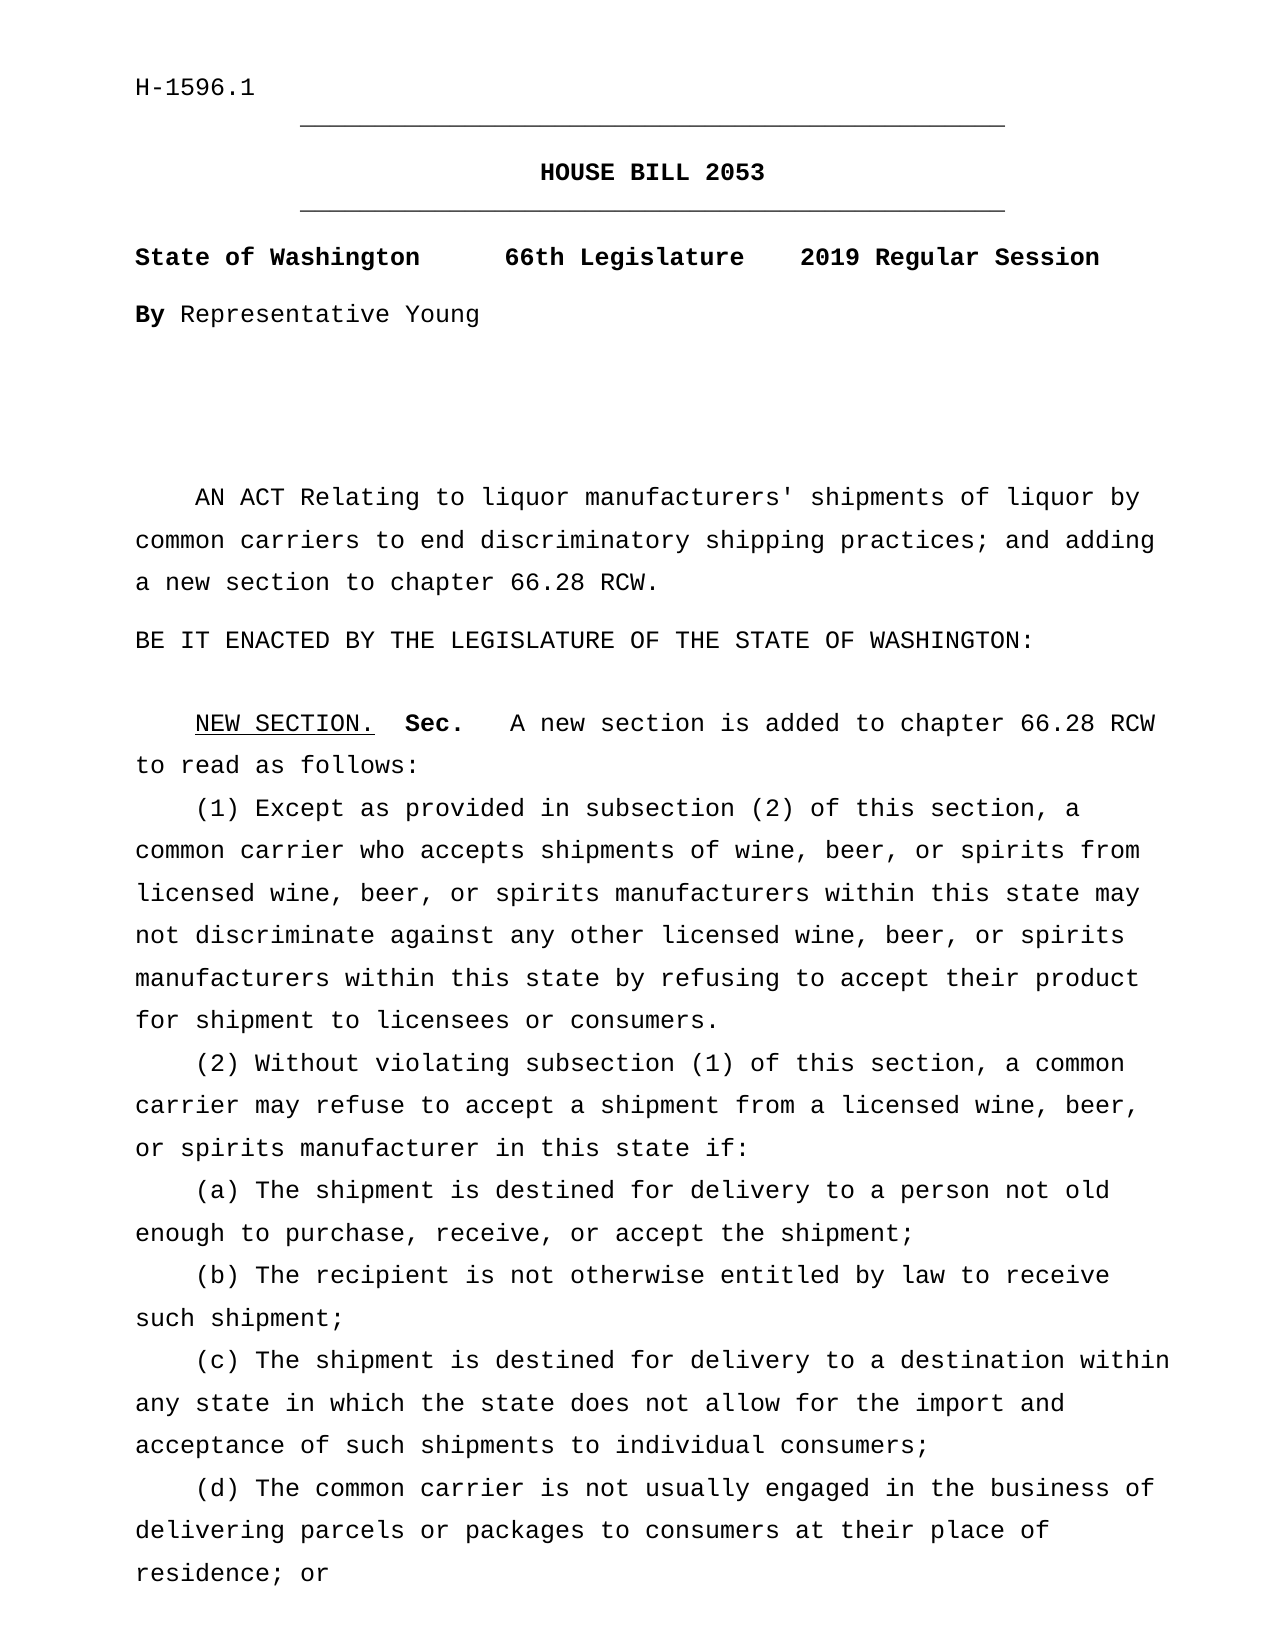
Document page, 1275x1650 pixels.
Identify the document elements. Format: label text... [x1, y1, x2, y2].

text _______________________________________________ [135, 103, 1170, 132]
text BE IT ENACTED BY THE LEGISLATURE OF THE STATE OF WASHINGTON: [135, 627, 1170, 656]
text (a) The shipment is destined for delivery to a person not old enough to purchase, receive, or accept the shipment; [135, 1165, 1170, 1250]
text (1) Except as provided in subsection (2) of this section, a common carrier who accepts shipments of wine, beer, or spirits from licensed wine, beer, or spirits manufacturers within this state may not discriminate against any other licensed wine, beer, or spirits manufacturers within this state by refusing to accept their product for shipment to licensees or consumers. [135, 782, 1170, 1037]
text AN ACT Relating to liquor manufacturers' shipments of liquor by common carriers to end discriminatory shipping practices; and adding a new section to chapter 66.28 RCW. [135, 472, 1170, 599]
text By Representative Young [135, 302, 1170, 330]
text (d) The common carrier is not usually engaged in the business of delivering parcels or packages to consumers at their place of residence; or [135, 1462, 1170, 1590]
text (c) The shipment is destined for delivery to a destination within any state in which the state does not allow for the import and acceptance of such shipments to individual consumers; [135, 1335, 1170, 1462]
text (b) The recipient is not otherwise entitled by law to receive such shipment; [135, 1250, 1170, 1335]
text _______________________________________________ [135, 188, 1170, 217]
text NEW SECTION. Sec. A new section is added to chapter 66.28 RCW to read as follows: [135, 697, 1170, 782]
text (2) Without violating subsection (1) of this section, a common carrier may refuse to accept a shipment from a licensed wine, beer, or spirits manufacturer in this state if: [135, 1037, 1170, 1165]
text State of Washington 66th Legislature 2019 Regular Session [135, 245, 1170, 273]
text H-1596.1 [135, 75, 1170, 103]
text HOUSE BILL 2053 [135, 160, 1170, 188]
